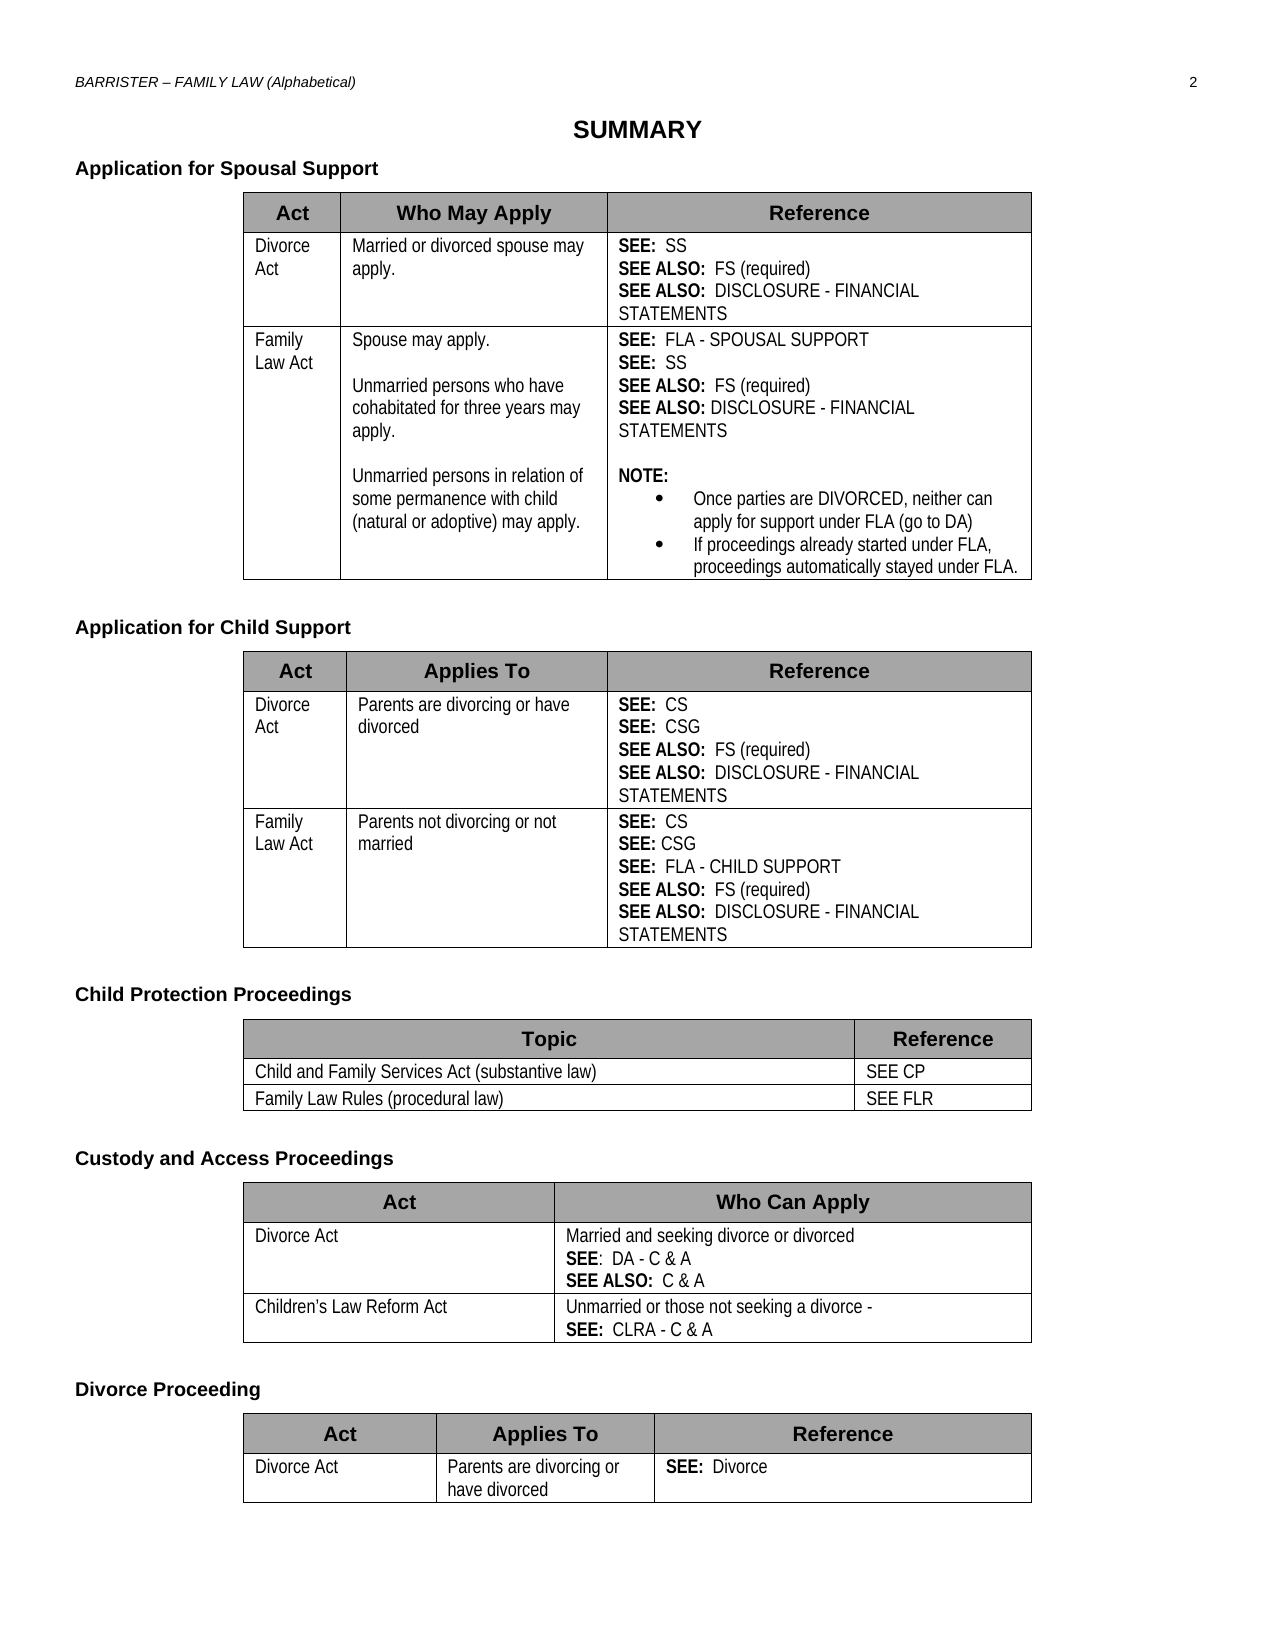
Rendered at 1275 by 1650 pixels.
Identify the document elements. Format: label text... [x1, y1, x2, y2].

table_cell Family Law Act [244, 809, 346, 947]
text SUMMARY [75, 116, 1200, 144]
table_header Who Can Apply [555, 1183, 1031, 1222]
table_cell Family Law Act [244, 327, 340, 579]
table_cell Unmarried or those not seeking a divorce - SEE: CLRA - C & A [555, 1294, 1031, 1342]
table_header Reference [855, 1020, 1031, 1058]
table_cell SEE: CS SEE: CSG SEE: FLA - CHILD SUPPORT SEE ALSO: FS (required) SEE ALSO: DISCLOSURE - FINANCIAL STATEMENTS [608, 809, 1031, 947]
table_header Act [244, 1414, 436, 1453]
table_cell Child and Family Services Act (substantive law) [244, 1059, 854, 1084]
table_cell Divorce Act [244, 1223, 554, 1293]
table_header Applies To [437, 1414, 654, 1453]
table_cell Divorce Act [244, 1454, 436, 1502]
table_cell Parents not divorcing or not married [347, 809, 607, 947]
table_cell SEE: Divorce [655, 1454, 1031, 1502]
table_header Topic [244, 1020, 854, 1058]
table_header Applies To [347, 652, 607, 691]
text Child Protection Proceedings [75, 983, 1200, 1006]
table_cell SEE CP [855, 1059, 1031, 1084]
table_cell Family Law Rules (procedural law) [244, 1085, 854, 1110]
table_header Act [244, 1183, 554, 1222]
table_header Act [244, 652, 346, 691]
table_cell Children’s Law Reform Act [244, 1294, 554, 1342]
table_cell SEE: CS SEE: CSG SEE ALSO: FS (required) SEE ALSO: DISCLOSURE - FINANCIAL STATEMENTS [608, 692, 1031, 807]
table_cell Divorce Act [244, 692, 346, 807]
table_cell Spouse may apply. Unmarried persons who have cohabitated for three years may apply. Unmarried persons in relation of some permanence with child (natural or adoptive) may apply. [341, 327, 607, 579]
text Application for Child Support [75, 616, 1200, 638]
table_cell Divorce Act [244, 233, 340, 326]
table_cell SEE FLR [855, 1085, 1031, 1110]
table_header Reference [608, 193, 1031, 232]
text Custody and Access Proceedings [75, 1147, 1200, 1169]
table_header Reference [655, 1414, 1031, 1453]
table_cell Parents are divorcing or have divorced [437, 1454, 654, 1502]
table_cell SEE: FLA - SPOUSAL SUPPORT SEE: SS SEE ALSO: FS (required) SEE ALSO: DISCLOSURE - FINANCIAL STATEMENTS NOTE: Once parties are DIVORCED, neither can apply for support under FLA (go to DA) If proceedings already started under FLA, proceedings automatically stayed under FLA. [608, 327, 1031, 579]
text Application for Spousal Support [75, 157, 1200, 179]
table_cell SEE: SS SEE ALSO: FS (required) SEE ALSO: DISCLOSURE - FINANCIAL STATEMENTS [608, 233, 1031, 326]
table_cell Married or divorced spouse may apply. [341, 233, 607, 326]
table_header Who May Apply [341, 193, 607, 232]
table_header Reference [608, 652, 1031, 691]
table_header Act [244, 193, 340, 232]
text Divorce Proceeding [75, 1378, 1200, 1401]
table_cell Married and seeking divorce or divorced SEE: DA - C & A SEE ALSO: C & A [555, 1223, 1031, 1293]
table_cell Parents are divorcing or have divorced [347, 692, 607, 807]
